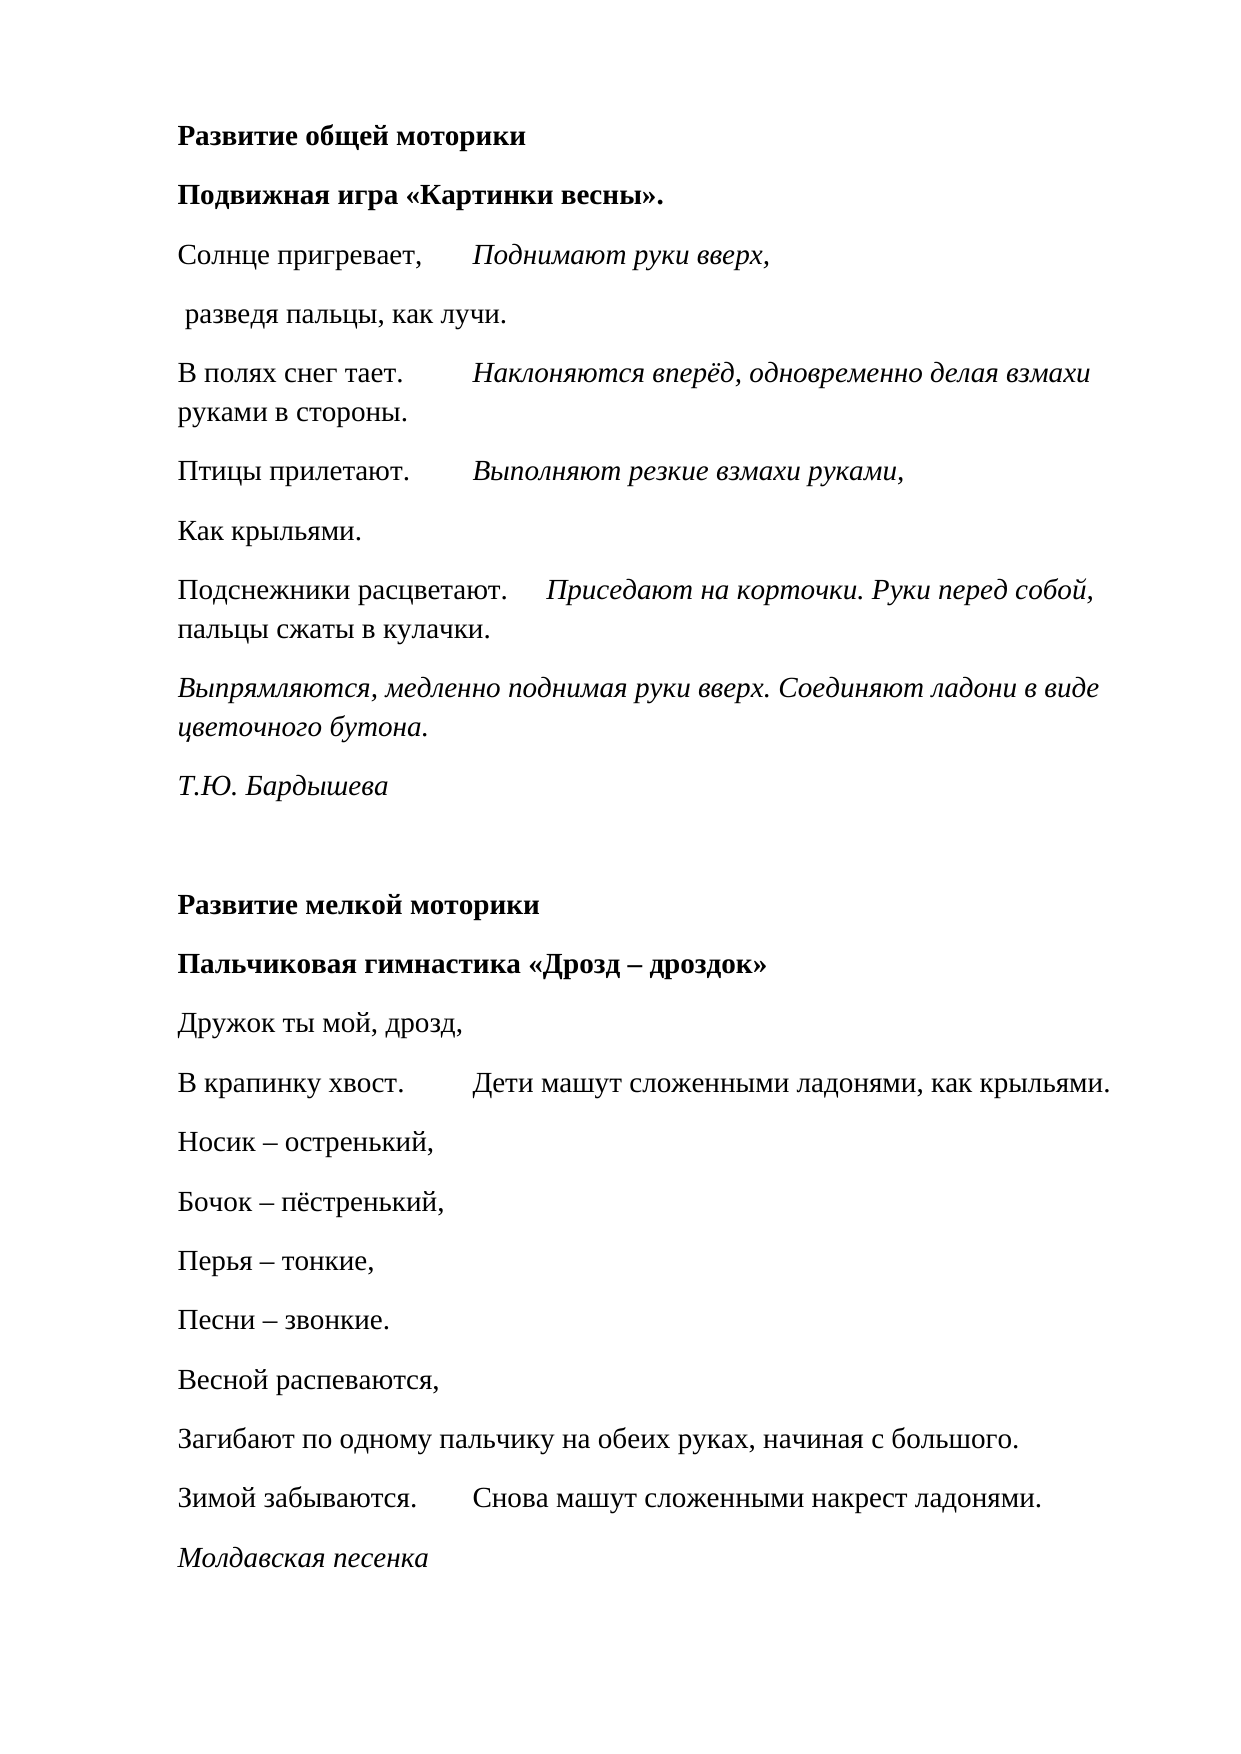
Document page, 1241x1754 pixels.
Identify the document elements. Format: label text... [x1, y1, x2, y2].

text В полях снег тает. Наклоняются вперёд, одновременно делая взмахи руками в стороны. [177, 356, 1152, 428]
text Развитие общей моторики [177, 118, 1152, 152]
text разведя пальцы, как лучи. [177, 296, 1152, 330]
text Зимой забываются. Снова машут сложенными накрест ладонями. [177, 1481, 1152, 1514]
text Пальчиковая гимнастика «Дрозд – дроздок» [177, 946, 1152, 980]
text Птицы прилетают. Выполняют резкие взмахи руками, [177, 453, 1152, 487]
text Молдавская песенка [177, 1540, 1152, 1573]
text Носик – остренький, [177, 1124, 1152, 1158]
text Выпрямляются, медленно поднимая руки вверх. Соединяют ладони в виде цветочного бутона. [177, 670, 1152, 742]
text В крапинку хвост. Дети машут сложенными ладонями, как крыльями. [177, 1065, 1152, 1098]
text Загибают по одному пальчику на обеих руках, начиная с большого. [177, 1421, 1152, 1455]
text Подснежники расцветают. Приседают на корточки. Руки перед собой, пальцы сжаты в кулачки. [177, 572, 1152, 644]
text Дружок ты мой, дрозд, [177, 1006, 1152, 1039]
text Подвижная игра «Картинки весны». [177, 177, 1152, 211]
text Т.Ю. Бардышева [177, 768, 1152, 802]
text Развитие мелкой моторики [177, 887, 1152, 920]
text Перья – тонкие, [177, 1243, 1152, 1277]
text Как крыльями. [177, 513, 1152, 546]
text Солнце пригревает, Поднимают руки вверх, [177, 237, 1152, 270]
text Весной распеваются, [177, 1362, 1152, 1395]
text Песни – звонкие. [177, 1302, 1152, 1336]
text Бочок – пёстренький, [177, 1184, 1152, 1217]
